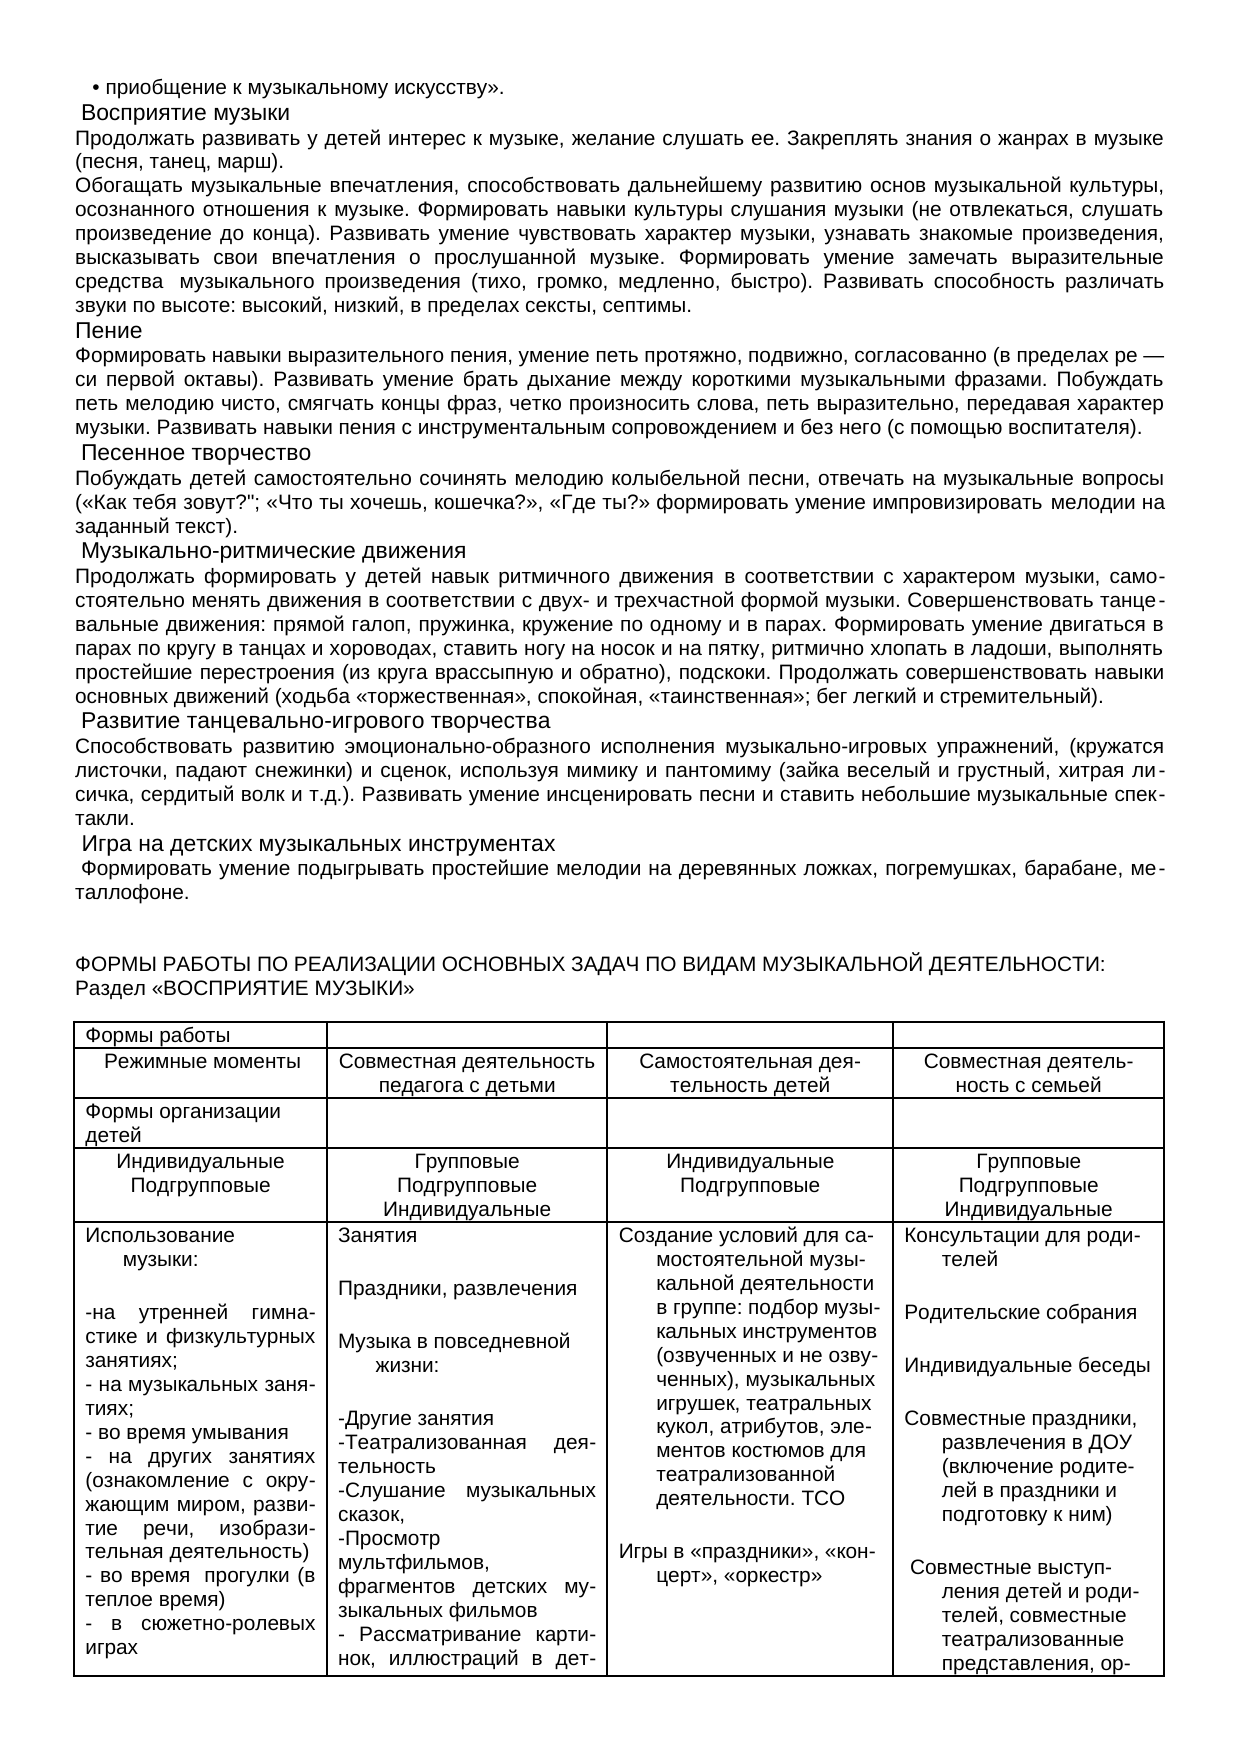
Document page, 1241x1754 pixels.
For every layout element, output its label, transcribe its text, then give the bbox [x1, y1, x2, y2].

table_cell [894, 1099, 1163, 1147]
table_cell Групповые Подгрупповые Индивидуальные [328, 1149, 606, 1221]
text Развитие танцевально-игрового творчества [75, 707, 1165, 734]
table_cell [328, 1099, 606, 1147]
table_cell Индивидуальные Подгрупповые [75, 1149, 326, 1221]
text Восприятие музыки [75, 99, 1165, 125]
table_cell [75, 1223, 326, 1675]
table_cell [894, 1223, 1163, 1675]
text Раздел «ВОСПРИЯТИЕ МУЗЫКИ» [75, 976, 1165, 1000]
text ФОРМЫ РАБОТЫ ПО РЕАЛИЗАЦИИ ОСНОВНЫХ ЗАДАЧ ПО ВИДАМ МУЗЫКАЛЬНОЙ ДЕЯТЕЛЬНОСТИ: [75, 952, 1165, 976]
text Музыкально-ритмические движения [75, 537, 1165, 564]
text Формировать навыки выразительного пения, умение петь протяжно, подвижно, согласованно (в пределах ре — си первой октавы). Развивать умение брать дыхание между короткими музыкальными фразами. Побуждать петь мелодию чисто, смягчать концы фраз, четко произносить слова, петь выразительно, передавая характер музыки. Развивать навыки пения с инструментальным сопровождением и без него (с помощью воспитателя). [75, 343, 1165, 439]
table_header Формы работы [75, 1023, 326, 1047]
text Песенное творчество [75, 439, 1165, 466]
text • приобщение к музыкальному искусству». [75, 75, 1165, 99]
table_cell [608, 1223, 892, 1675]
table_cell Индивидуальные Подгрупповые [608, 1149, 892, 1221]
text Формировать умение подыгрывать простейшие мелодии на деревянных ложках, погремушках, барабане, металлофоне. [75, 856, 1165, 904]
table_cell Совместная деятельность педагога с детьми [328, 1049, 606, 1097]
text Способствовать развитию эмоционально-образного исполнения музыкально-игровых упражнений, (кружатся листочки, падают снежинки) и сценок, используя мимику и пантомиму (зайка веселый и грустный, хитрая лисичка, сердитый волк и т.д.). Развивать умение инсценировать песни и ставить небольшие музыкальные спектакли. [75, 734, 1165, 830]
text Продолжать развивать у детей интерес к музыке, желание слушать ее. Закреплять знания о жанрах в музыке (песня, танец, марш). [75, 125, 1165, 173]
table_cell Совместная деятельность с семьей [894, 1049, 1163, 1097]
table_header [608, 1023, 892, 1047]
table_cell [608, 1099, 892, 1147]
table_cell Групповые Подгрупповые Индивидуальные [894, 1149, 1163, 1221]
table_header [328, 1023, 606, 1047]
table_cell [328, 1223, 606, 1675]
table_cell Режимные моменты [75, 1049, 326, 1097]
table_header [894, 1023, 1163, 1047]
text Побуждать детей самостоятельно сочинять мелодию колыбельной песни, отвечать на музыкальные вопросы («Как тебя зовут?"; «Что ты хочешь, кошечка?», «Где ты?» формировать умение импровизировать мелодии на заданный текст). [75, 466, 1165, 537]
table_cell Самостоятельная деятельность детей [608, 1049, 892, 1097]
text Продолжать формировать у детей навык ритмичного движения в соответствии с характером музыки, самостоятельно менять движения в соответствии с двух- и трехчастной формой музыки. Совершенствовать танцевальные движения: прямой галоп, пружинка, кружение по одному и в парах. Формировать умение двигаться в парах по кругу в танцах и хороводах, ставить ногу на носок и на пятку, ритмично хлопать в ладоши, выполнять простейшие перестроения (из круга врассыпную и обратно), подскоки. Продолжать совершенствовать навыки основных движений (ходьба «торжественная», спокойная, «таинственная»; бег легкий и стремительный). [75, 564, 1165, 707]
text Пение [75, 317, 1165, 343]
text Обогащать музыкальные впечатления, способствовать дальнейшему развитию основ музыкальной культуры, осознанного отношения к музыке. Формировать навыки культуры слушания музыки (не отвлекаться, слушать произведение до конца). Развивать умение чувствовать характер музыки, узнавать знакомые произведения, высказывать свои впечатления о прослушанной музыке. Формировать умение замечать выразительные средства музыкального произведения (тихо, громко, медленно, быстро). Развивать способность различать звуки по высоте: высокий, низкий, в пределах сексты, септимы. [75, 173, 1165, 317]
table_cell Формы организации детей [75, 1099, 326, 1147]
text Игра на детских музыкальных инструментах [75, 830, 1165, 856]
